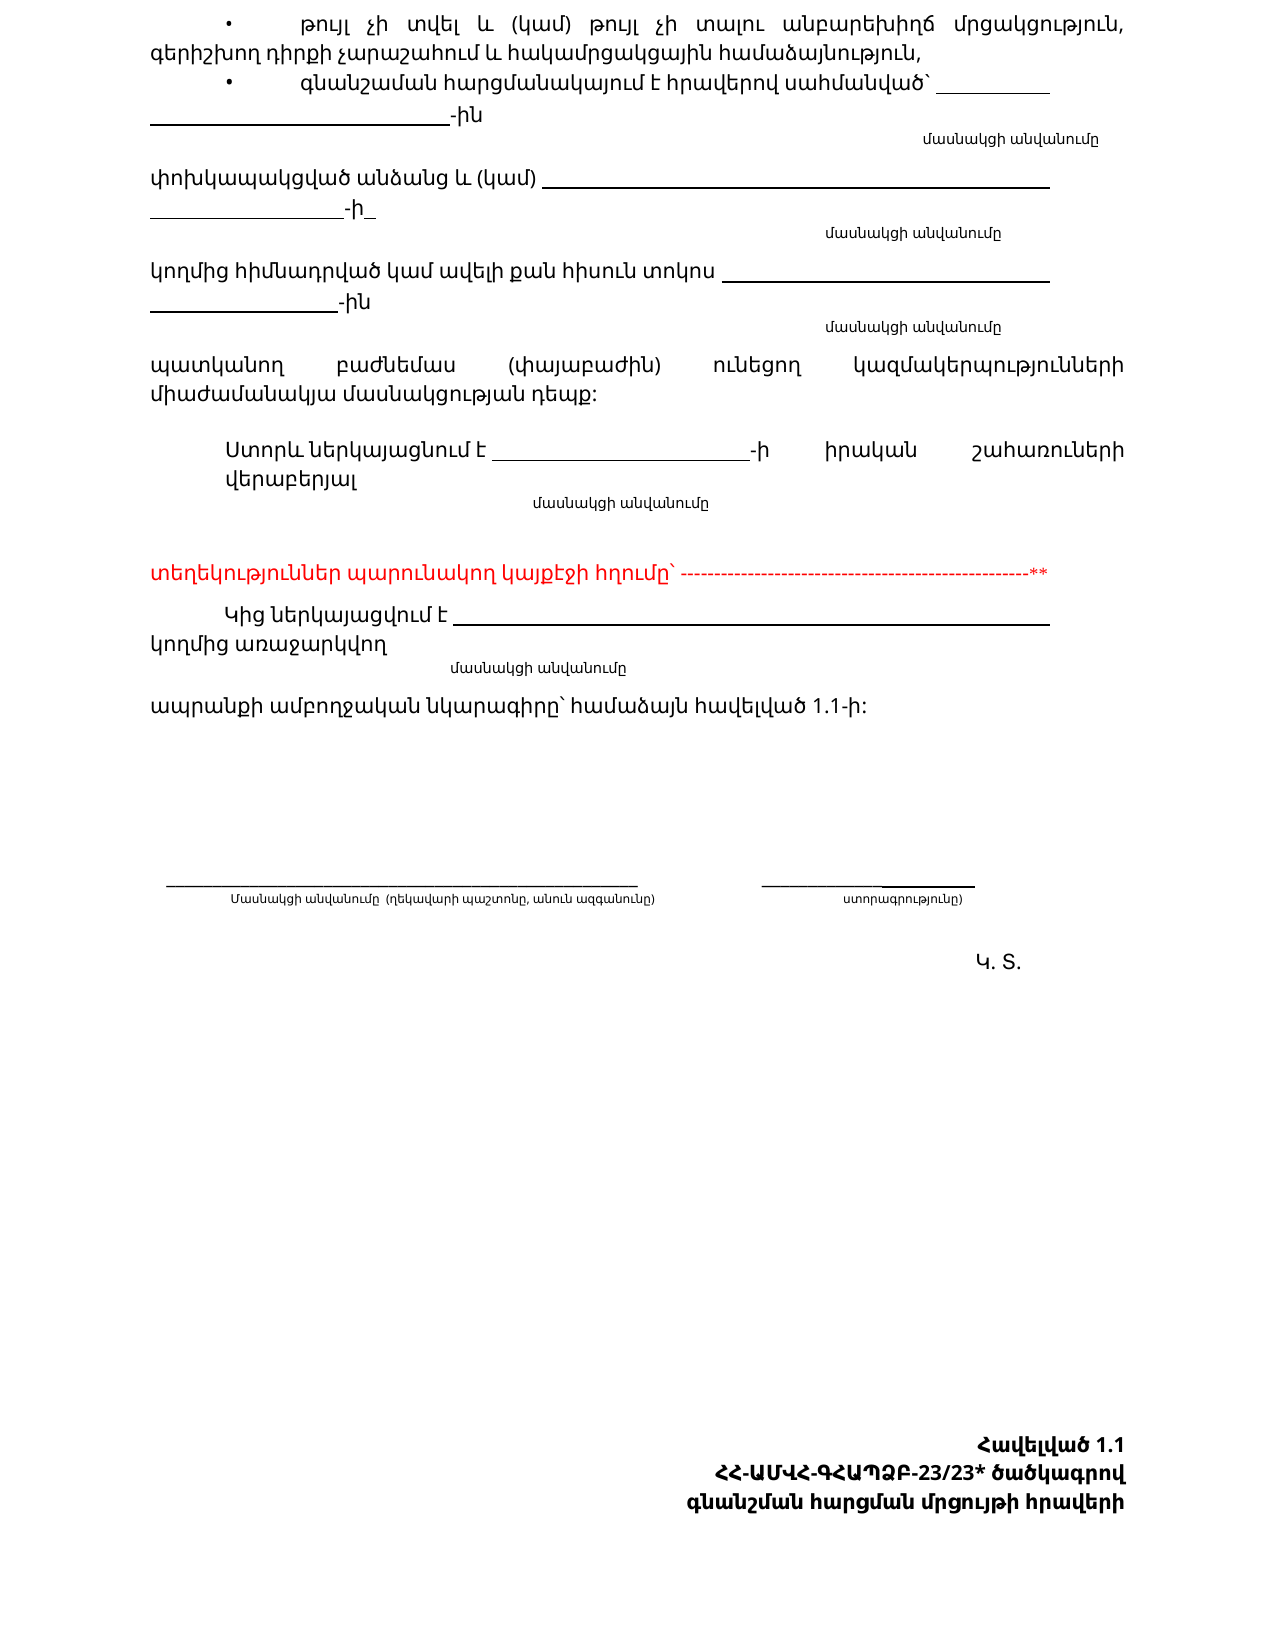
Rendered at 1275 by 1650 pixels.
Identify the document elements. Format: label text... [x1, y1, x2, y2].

text մասնակցի անվանումը [150, 492, 1125, 527]
text փոխկապակցված անձանց և (կամ) -ի [150, 163, 1125, 222]
text Կ. Տ. [150, 947, 1125, 975]
text ապրանքի ամբողջական նկարագիրը՝ համաձայն հավելված 1.1-ի: [150, 691, 1125, 720]
text ՀՀ-ԱՄՎՀ-ԳՀԱՊՁԲ-23/23* ծածկագրով [150, 1458, 1125, 1487]
text մասնակցի անվանումը [150, 657, 1125, 691]
text Կից ներկայացվում է կողմից առաջարկվող [150, 600, 1125, 657]
list թույլ չի տվել և (կամ) թույլ չի տալու անբարեխիղճ մրցակցություն, գերիշխող դիրքի չարաշահում և հակամրցակցային համաձայնություն, [150, 9, 1125, 66]
text ___________________________________________________ _____________ Մասնակցի անվանումը (ղեկավարի պաշտոնը, անուն ազգանունը) ստորագրությունը) [150, 862, 1125, 919]
list գնանշաման հարցմանակայում է հրավերով սահմանված` -ին [150, 66, 1125, 129]
text կողմից հիմնադրված կամ ավելի քան հիսուն տոկոս -ին [150, 257, 1125, 316]
text տեղեկություններ պարունակող կայքէջի հղումը՝ ----------------------------------------------------** [150, 558, 1125, 586]
text գնանշման հարցման մրցույթի հրավերի [150, 1487, 1125, 1515]
text մասնակցի անվանումը [150, 316, 1125, 350]
text մասնակցի անվանումը [150, 222, 1125, 257]
text մասնակցի անվանումը [150, 129, 1125, 163]
text Ստորև ներկայացնում է -ի իրական շահառուների վերաբերյալ [225, 436, 1125, 492]
text Հավելված 1.1 [150, 1430, 1125, 1458]
text պատկանող բաժնեմաս (փայաբաժին) ունեցող կազմակերպությունների միաժամանակյա մասնակցության դեպք: [150, 350, 1125, 407]
